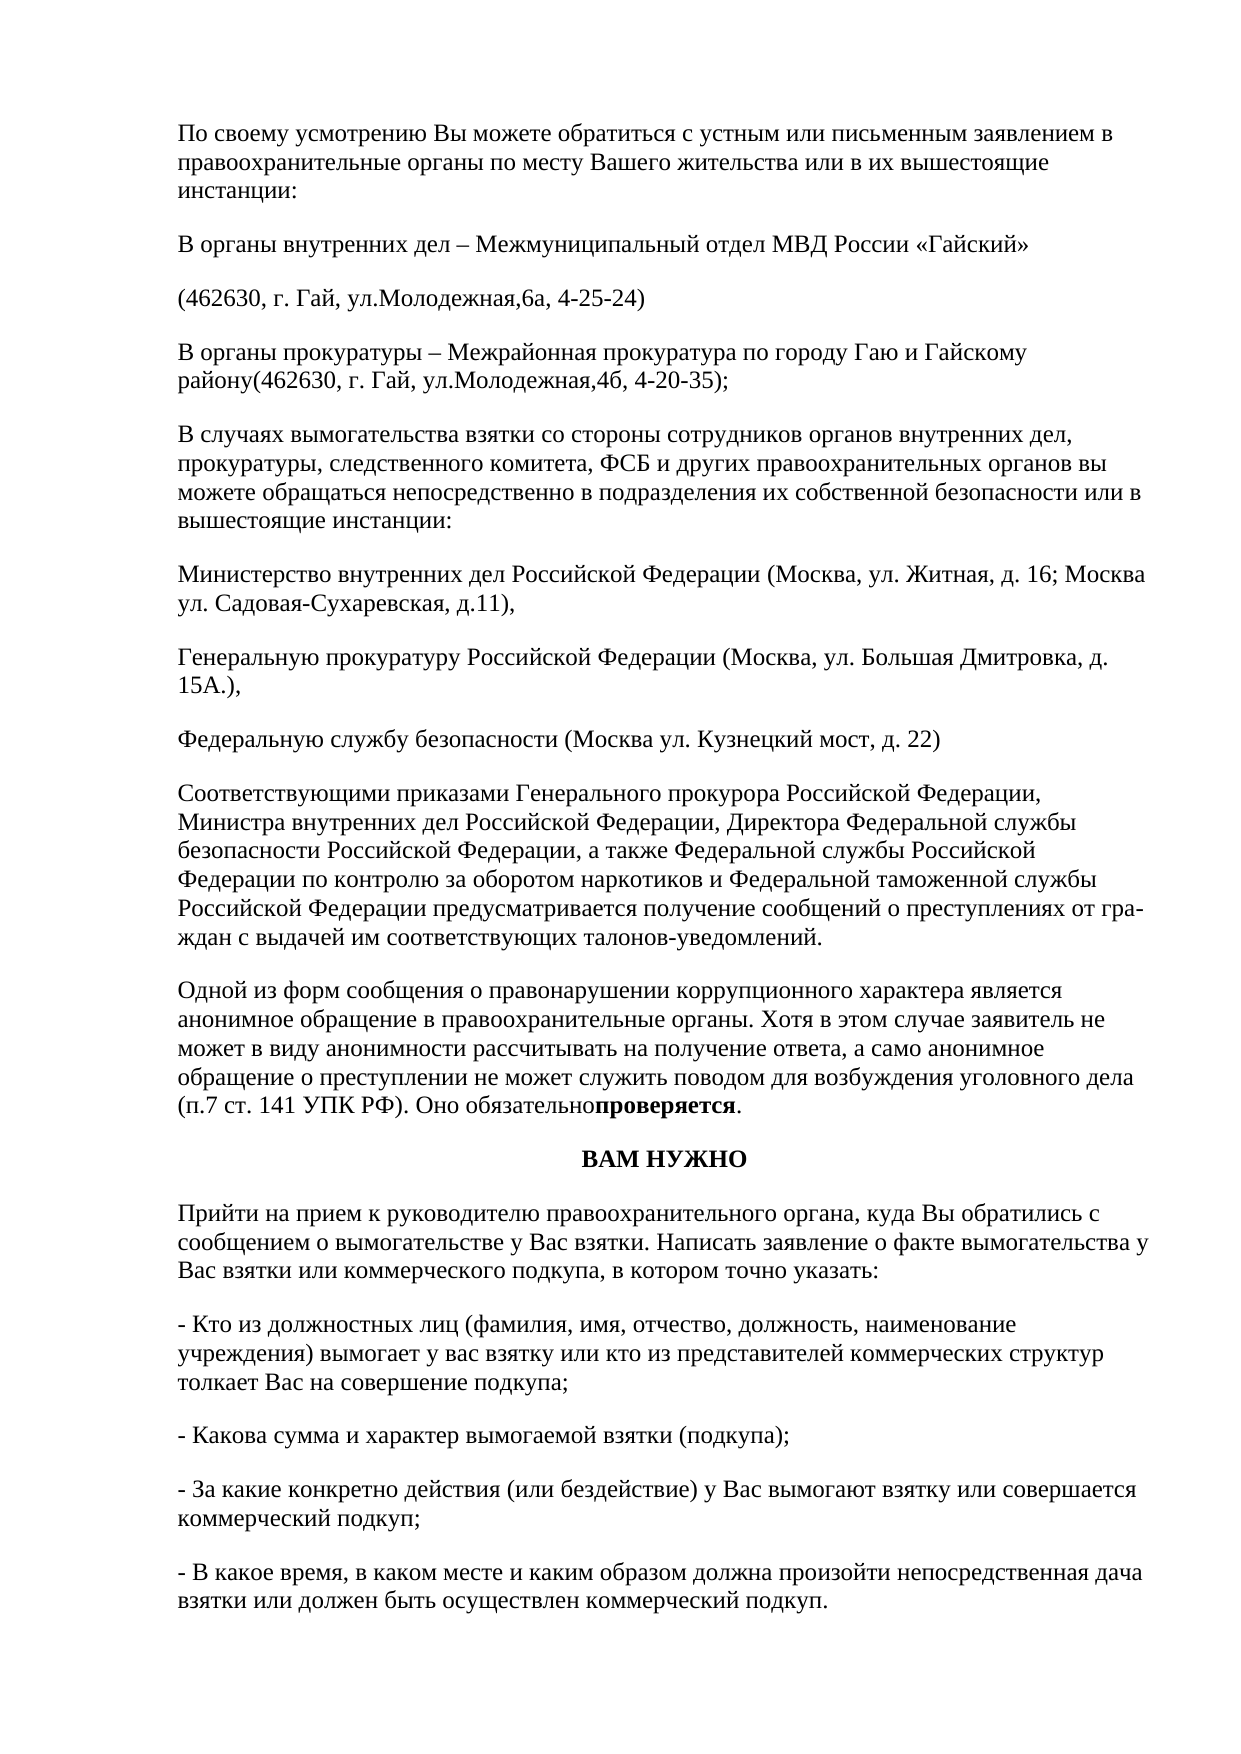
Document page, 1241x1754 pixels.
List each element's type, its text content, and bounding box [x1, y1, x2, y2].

text ВАМ НУЖНО [177, 1144, 1152, 1173]
text В органы прокуратуры – Межрайонная прокуратура по городу Гаю и Гайскому району(462630, г. Гай, ул.Молодежная,4б, 4-20-35); [177, 337, 1152, 394]
text - Кто из должностных лиц (фамилия, имя, отчество, должность, наименование учреждения) вымогает у вас взятку или кто из представителей коммерческих структур толкает Вас на совершение подкупа; [177, 1309, 1152, 1396]
text По своему усмотрению Вы можете обратиться с устным или письменным заявлением в правоохранительные органы по месту Вашего жительства или в их вышестоящие инстанции: [177, 118, 1152, 204]
text Соответствующими приказами Генерального прокурора Российской Федерации, Министра внутренних дел Российской Федерации, Директора Федеральной службы безопасности Российской Федерации, а также Федеральной службы Российской Федерации по контролю за оборотом наркотиков и Федеральной таможенной службы Российской Федерации предусматривается получение сообщений о преступлениях от граждан с выдачей им соответствующих талонов-уведомлений. [177, 778, 1152, 951]
text В случаях вымогательства взятки со стороны сотрудников органов внутренних дел, прокуратуры, следственного комитета, ФСБ и других правоохранительных органов вы можете обращаться непосредственно в подразделения их собственной безопасности или в вышестоящие инстанции: [177, 419, 1152, 534]
text Одной из форм сообщения о правонарушении коррупционного характера является анонимное обращение в правоохранительные органы. Хотя в этом случае заявитель не может в виду анонимности рассчитывать на получение ответа, а само анонимное обращение о преступлении не может служить поводом для возбуждения уголовного дела (п.7 ст. 141 УПК РФ). Оно обязательнопроверяется. [177, 976, 1152, 1119]
text Министерство внутренних дел Российской Федерации (Москва, ул. Житная, д. 16; Москва ул. Садовая-Сухаревская, д.11), [177, 559, 1152, 617]
text - Какова сумма и характер вымогаемой взятки (подкупа); [177, 1421, 1152, 1449]
text Федеральную службу безопасности (Москва ул. Кузнецкий мост, д. 22) [177, 724, 1152, 753]
text Генеральную прокуратуру Российской Федерации (Москва, ул. Большая Дмитровка, д. 15А.), [177, 642, 1152, 699]
text Прийти на прием к руководителю правоохранительного органа, куда Вы обратились с сообщением о вымогательстве у Вас взятки. Написать заявление о факте вымогательства у Вас взятки или коммерческого подкупа, в котором точно указать: [177, 1198, 1152, 1284]
text - В какое время, в каком месте и каким образом должна произойти непосредственная дача взятки или должен быть осуществлен коммерческий подкуп. [177, 1557, 1152, 1614]
text В органы внутренних дел – Межмуниципальный отдел МВД России «Гайский» [177, 229, 1152, 258]
text (462630, г. Гай, ул.Молодежная,6а, 4-25-24) [177, 283, 1152, 312]
text - За какие конкретно действия (или бездействие) у Вас вымогают взятку или совершается коммерческий подкуп; [177, 1474, 1152, 1532]
